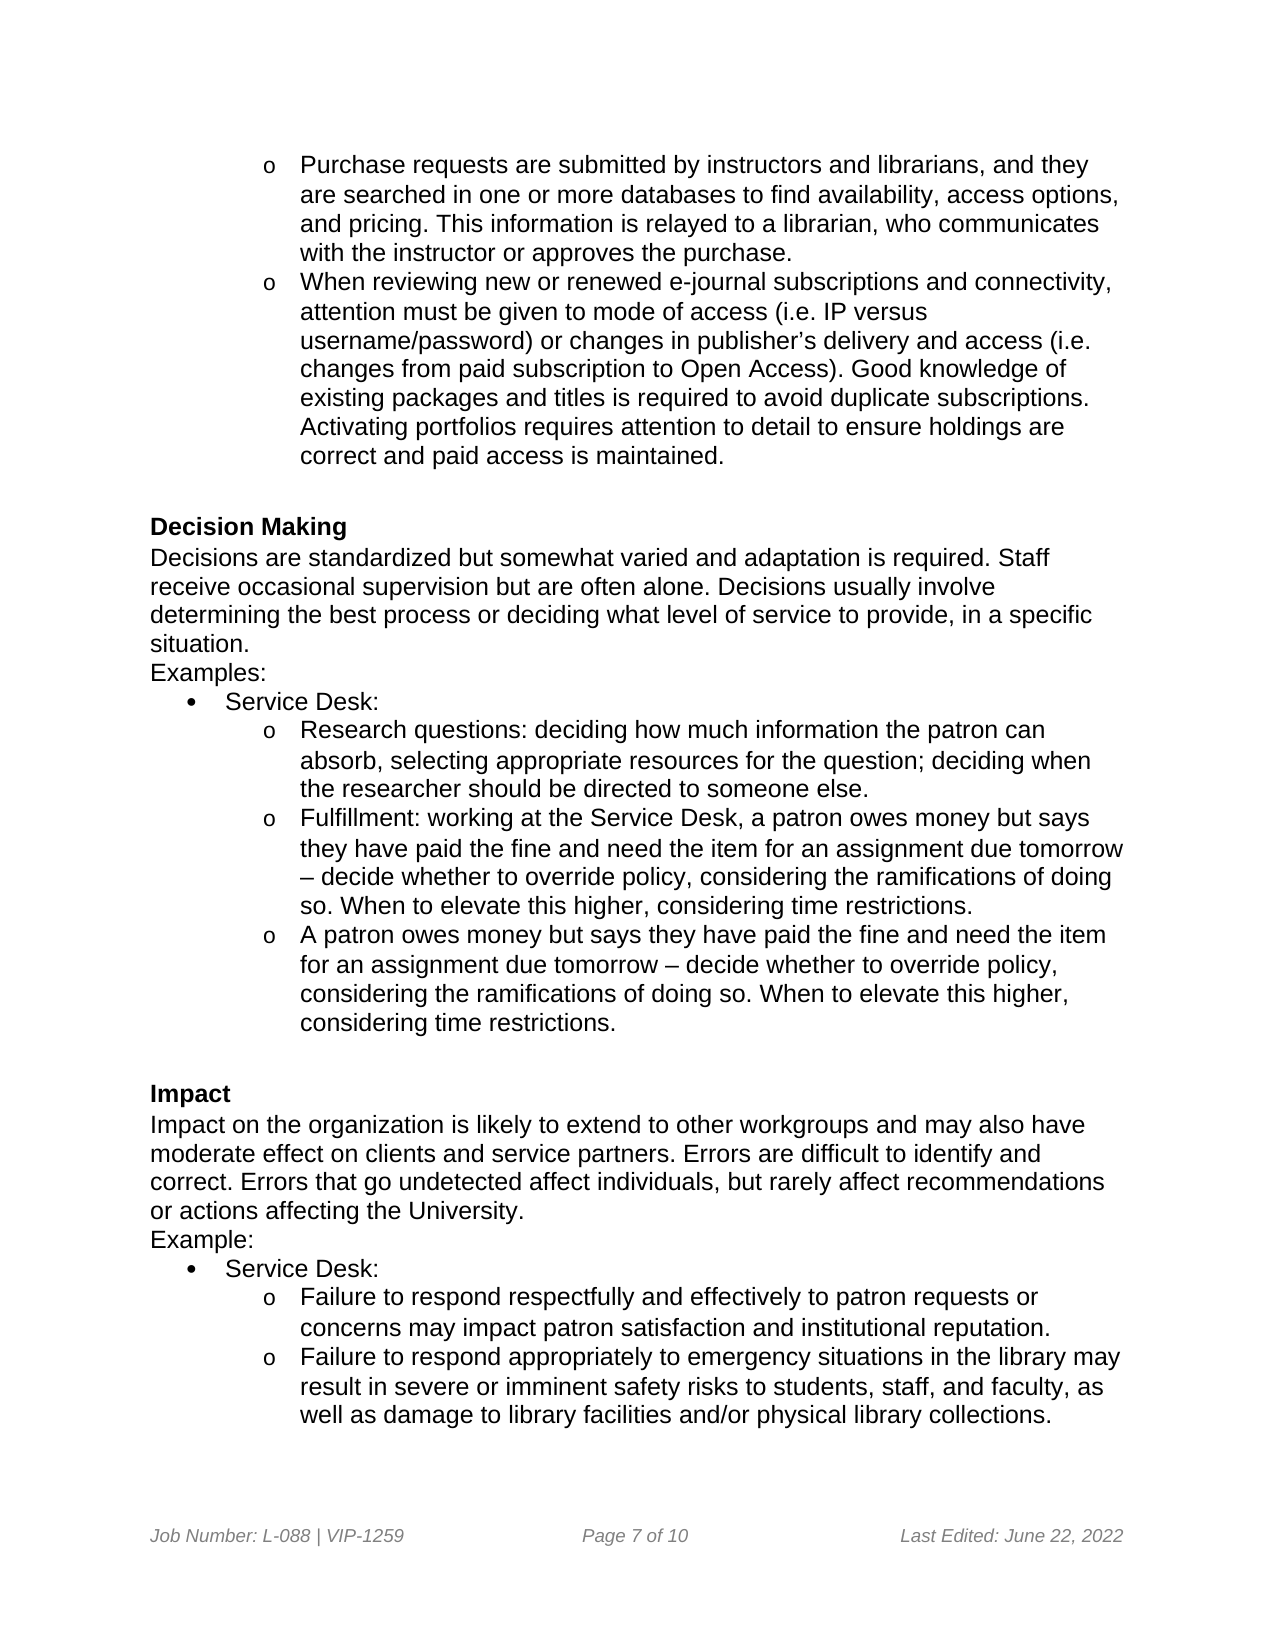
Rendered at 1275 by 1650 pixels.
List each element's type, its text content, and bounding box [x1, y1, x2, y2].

list Failure to respond appropriately to emergency situations in the library may result in severe or imminent safety risks to students, staff, and faculty, as well as damage to library facilities and/or physical library collections. [262, 1341, 1125, 1429]
subtitle Impact [150, 1079, 1125, 1108]
text Examples: [150, 658, 1125, 687]
list A patron owes money but says they have paid the fine and need the item for an assignment due tomorrow – decide whether to override policy, considering the ramifications of doing so. When to elevate this higher, considering time restrictions. [262, 920, 1125, 1036]
list When reviewing new or renewed e-journal subscriptions and connectivity, attention must be given to mode of access (i.e. IP versus username/password) or changes in publisher’s delivery and access (i.e. changes from paid subscription to Open Access). Good knowledge of existing packages and titles is required to avoid duplicate subscriptions. Activating portfolios requires attention to detail to ensure holdings are correct and paid access is maintained. [262, 267, 1125, 469]
list Purchase requests are submitted by instructors and librarians, and they are searched in one or more databases to find availability, access options, and pricing. This information is relayed to a librarian, who communicates with the instructor or approves the purchase. [262, 150, 1125, 267]
text Example: [150, 1225, 1125, 1254]
list Service Desk: [187, 687, 1125, 715]
text Impact on the organization is likely to extend to other workgroups and may also have moderate effect on clients and service partners. Errors are difficult to identify and correct. Errors that go undetected affect individuals, but rarely affect recommendations or actions affecting the University. [150, 1110, 1125, 1225]
subtitle Decision Making [150, 512, 1125, 541]
text Decisions are standardized but somewhat varied and adaptation is required. Staff receive occasional supervision but are often alone. Decisions usually involve determining the best process or deciding what level of service to provide, in a specific situation. [150, 543, 1125, 658]
list Service Desk: [187, 1254, 1125, 1282]
list Fulfillment: working at the Service Desk, a patron owes money but says they have paid the fine and need the item for an assignment due tomorrow – decide whether to override policy, considering the ramifications of doing so. When to elevate this higher, considering time restrictions. [262, 803, 1125, 920]
list Failure to respond respectfully and effectively to patron requests or concerns may impact patron satisfaction and institutional reputation. [262, 1282, 1125, 1341]
list Research questions: deciding how much information the patron can absorb, selecting appropriate resources for the question; deciding when the researcher should be directed to someone else. [262, 715, 1125, 803]
